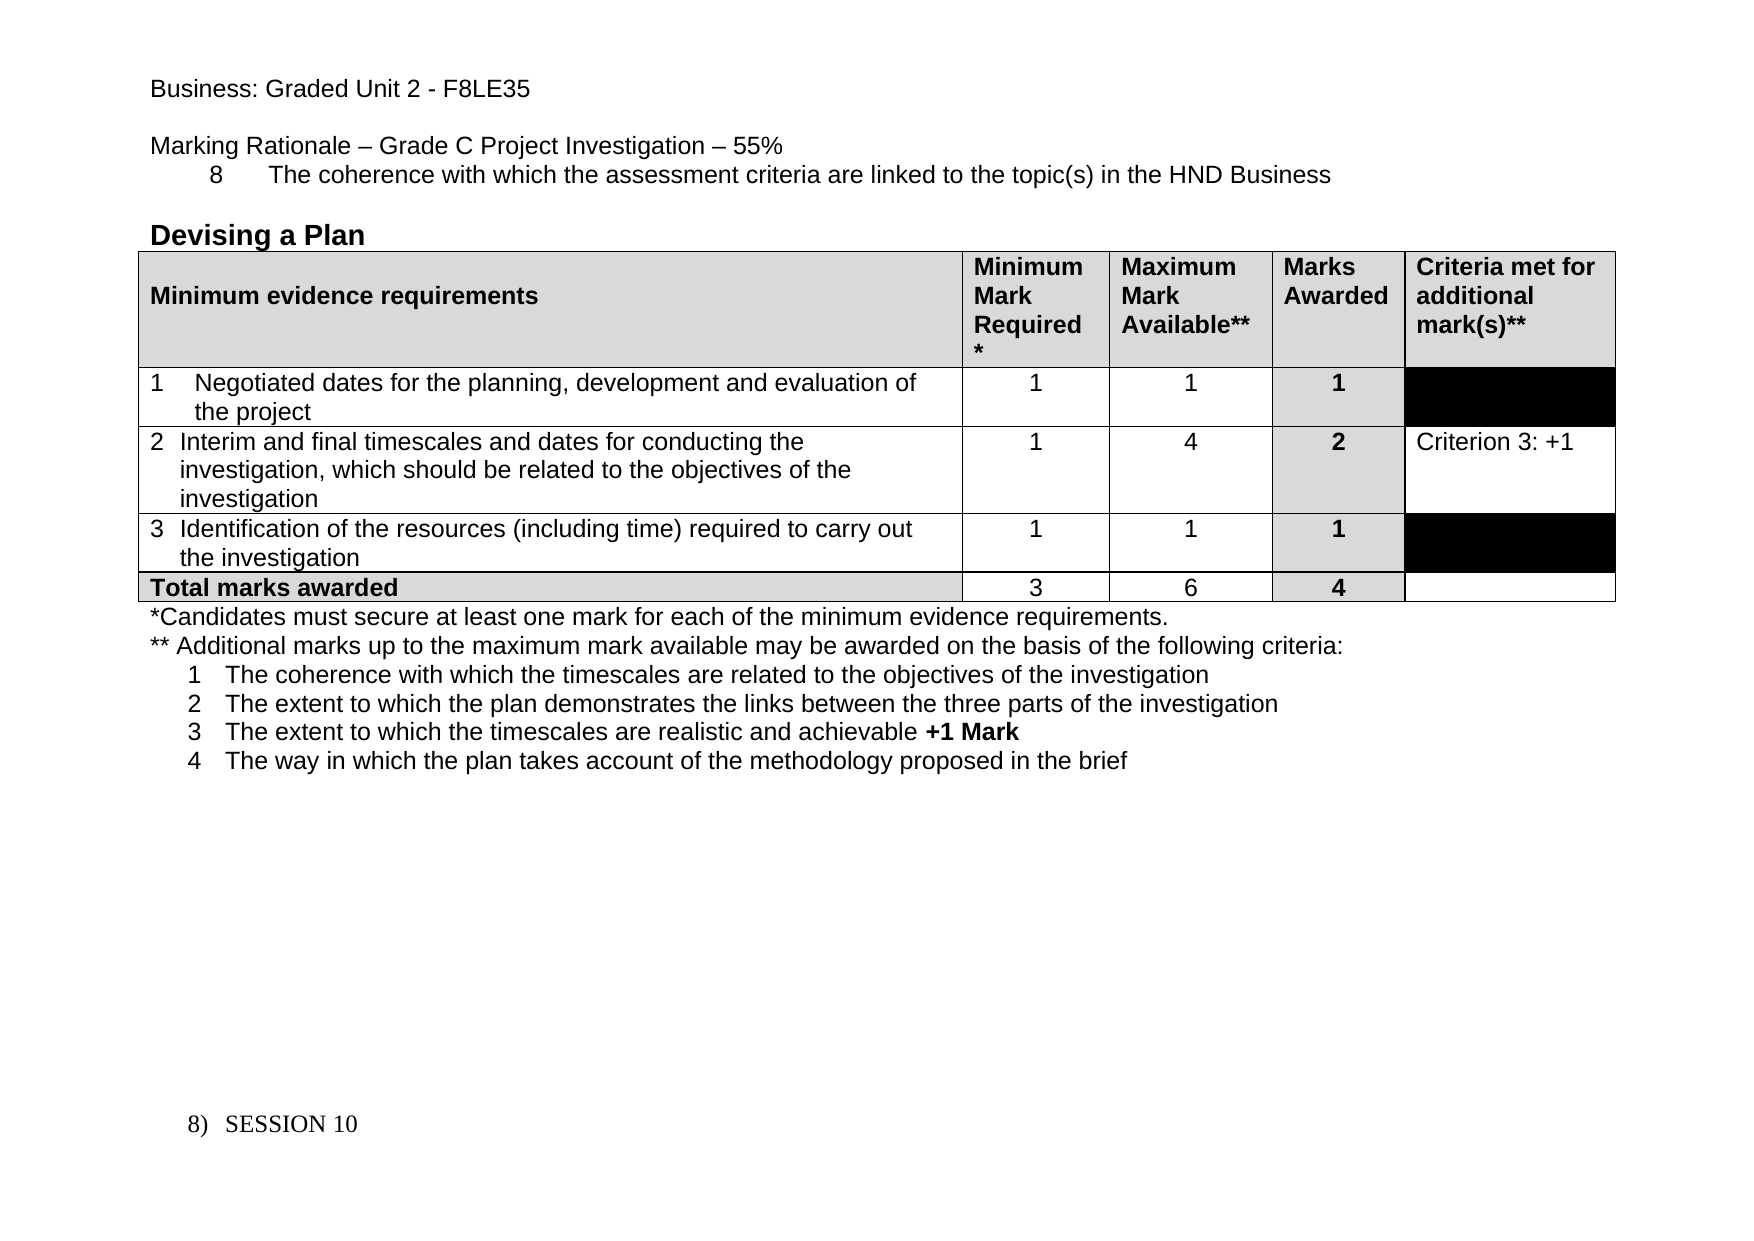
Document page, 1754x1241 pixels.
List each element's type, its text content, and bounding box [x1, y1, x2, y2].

list The coherence with which the timescales are related to the objectives of the investigation [187, 660, 1604, 688]
table_header Minimum evidence requirements [139, 252, 962, 367]
table_cell 3 [963, 573, 1109, 601]
table_cell Negotiated dates for the planning, development and evaluation of the project [139, 368, 962, 426]
list The way in which the plan takes account of the methodology proposed in the brief [187, 746, 1604, 775]
table_cell 1 [963, 427, 1109, 513]
table_cell [1406, 573, 1615, 601]
table_header Marks Awarded [1273, 252, 1404, 367]
text ** Additional marks up to the maximum mark available may be awarded on the basis of the following criteria: [150, 631, 1604, 660]
table_cell [1406, 514, 1615, 571]
table_cell Total marks awarded [139, 573, 962, 601]
table_cell Criterion 3: +1 [1406, 427, 1615, 513]
table_cell [1406, 368, 1615, 426]
table_cell 1 [1110, 368, 1272, 426]
table_cell 2 [1273, 427, 1404, 513]
text *Candidates must secure at least one mark for each of the minimum evidence requirements. [150, 602, 1604, 631]
table_header Maximum Mark Available** [1110, 252, 1272, 367]
list The extent to which the timescales are realistic and achievable +1 Mark [187, 717, 1604, 746]
table_cell 1 [1110, 514, 1272, 571]
table_cell Interim and final timescales and dates for conducting the investigation, which should be related to the objectives of the investigation [139, 427, 962, 513]
table_cell 6 [1110, 573, 1272, 601]
list The coherence with which the assessment criteria are linked to the topic(s) in the HND Business [209, 160, 1604, 189]
text Devising a Plan [150, 217, 1604, 251]
table_cell 1 [963, 368, 1109, 426]
table_cell 1 [1273, 368, 1404, 426]
table_header Minimum Mark Required * [963, 252, 1109, 367]
table_cell 4 [1273, 573, 1404, 601]
table_cell 4 [1110, 427, 1272, 513]
table_header Criteria met for additional mark(s)** [1406, 252, 1615, 367]
table_cell 1 [1273, 514, 1404, 571]
table_cell 1 [963, 514, 1109, 571]
table_cell Identification of the resources (including time) required to carry out the investigation [139, 514, 962, 571]
list The extent to which the plan demonstrates the links between the three parts of the investigation [187, 688, 1604, 717]
